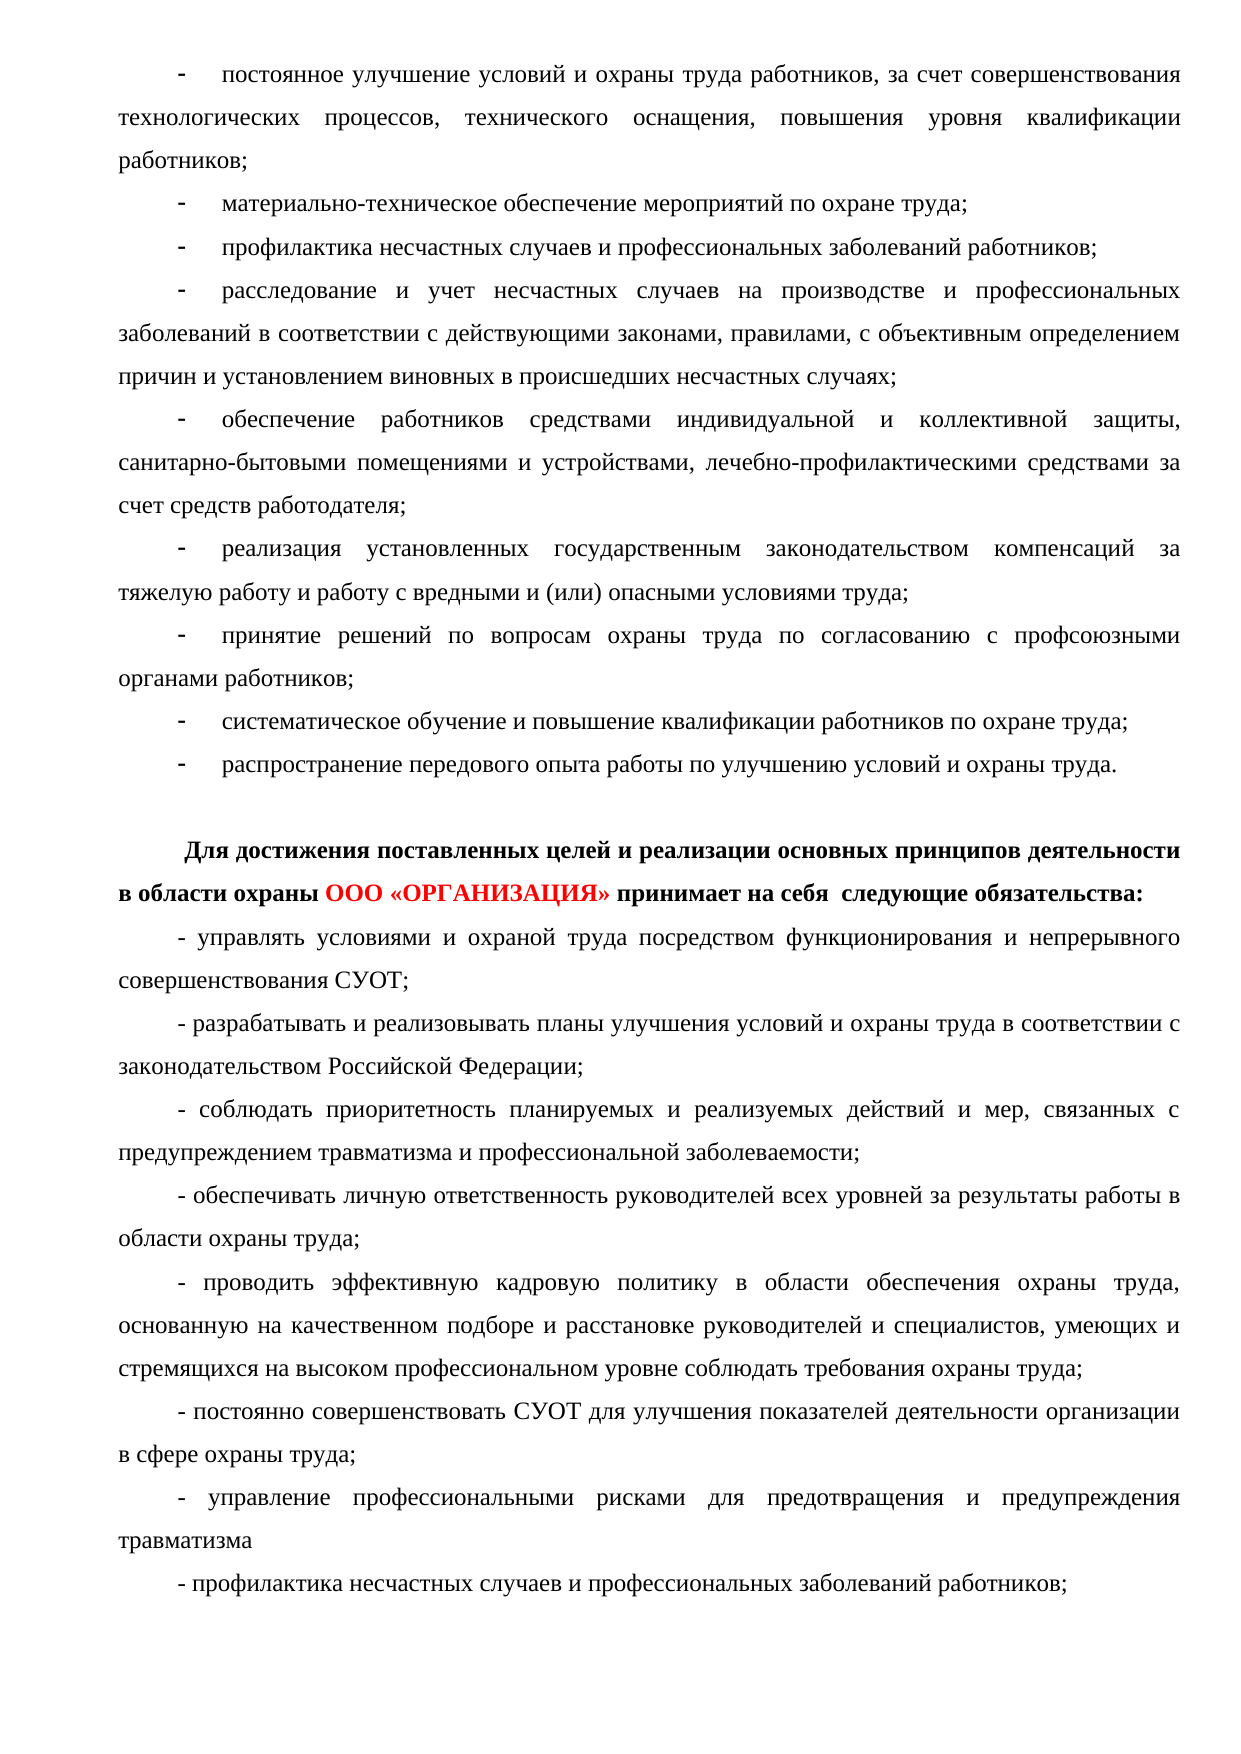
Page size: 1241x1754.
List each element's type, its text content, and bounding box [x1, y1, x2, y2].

text - проводить эффективную кадровую политику в области обеспечения охраны труда, основанную на качественном подборе и расстановке руководителей и специалистов, умеющих и стремящихся на высоком профессиональном уровне соблюдать требования охраны труда; [118, 1267, 1181, 1382]
text - разрабатывать и реализовывать планы улучшения условий и охраны труда в соответствии с законодательством Российской Федерации; [118, 1008, 1181, 1080]
list обеспечение работников средствами индивидуальной и коллективной защиты, санитарно-бытовыми помещениями и устройствами, лечебно-профилактическими средствами за счет средств работодателя; [118, 404, 1181, 519]
text Для достижения поставленных целей и реализации основных принципов деятельности в области охраны ООО «ОРГАНИЗАЦИЯ» принимает на себя следующие обязательства: [118, 835, 1181, 907]
list расследование и учет несчастных случаев на производстве и профессиональных заболеваний в соответствии с действующими законами, правилами, с объективным определением причин и установлением виновных в происшедших несчастных случаях; [118, 275, 1181, 390]
text - профилактика несчастных случаев и профессиональных заболеваний работников; [118, 1568, 1181, 1597]
text - управлять условиями и охраной труда посредством функционирования и непрерывного совершенствования СУОТ; [118, 922, 1181, 993]
list постоянное улучшение условий и охраны труда работников, за счет совершенствования технологических процессов, технического оснащения, повышения уровня квалификации работников; [118, 59, 1181, 174]
list принятие решений по вопросам охраны труда по согласованию с профсоюзными органами работников; [118, 620, 1181, 692]
text - управление профессиональными рисками для предотвращения и предупреждения травматизма [118, 1482, 1181, 1554]
text - постоянно совершенствовать СУОТ для улучшения показателей деятельности организации в сфере охраны труда; [118, 1396, 1181, 1468]
list профилактика несчастных случаев и профессиональных заболеваний работников; [118, 232, 1181, 260]
text - соблюдать приоритетность планируемых и реализуемых действий и мер, связанных с предупреждением травматизма и профессиональной заболеваемости; [118, 1094, 1181, 1166]
list систематическое обучение и повышение квалификации работников по охране труда; [118, 706, 1181, 735]
list реализация установленных государственным законодательством компенсаций за тяжелую работу и работу с вредными и (или) опасными условиями труда; [118, 533, 1181, 605]
text - обеспечивать личную ответственность руководителей всех уровней за результаты работы в области охраны труда; [118, 1180, 1181, 1252]
list материально-техническое обеспечение мероприятий по охране труда; [118, 188, 1181, 217]
list распространение передового опыта работы по улучшению условий и охраны труда. [118, 749, 1181, 778]
